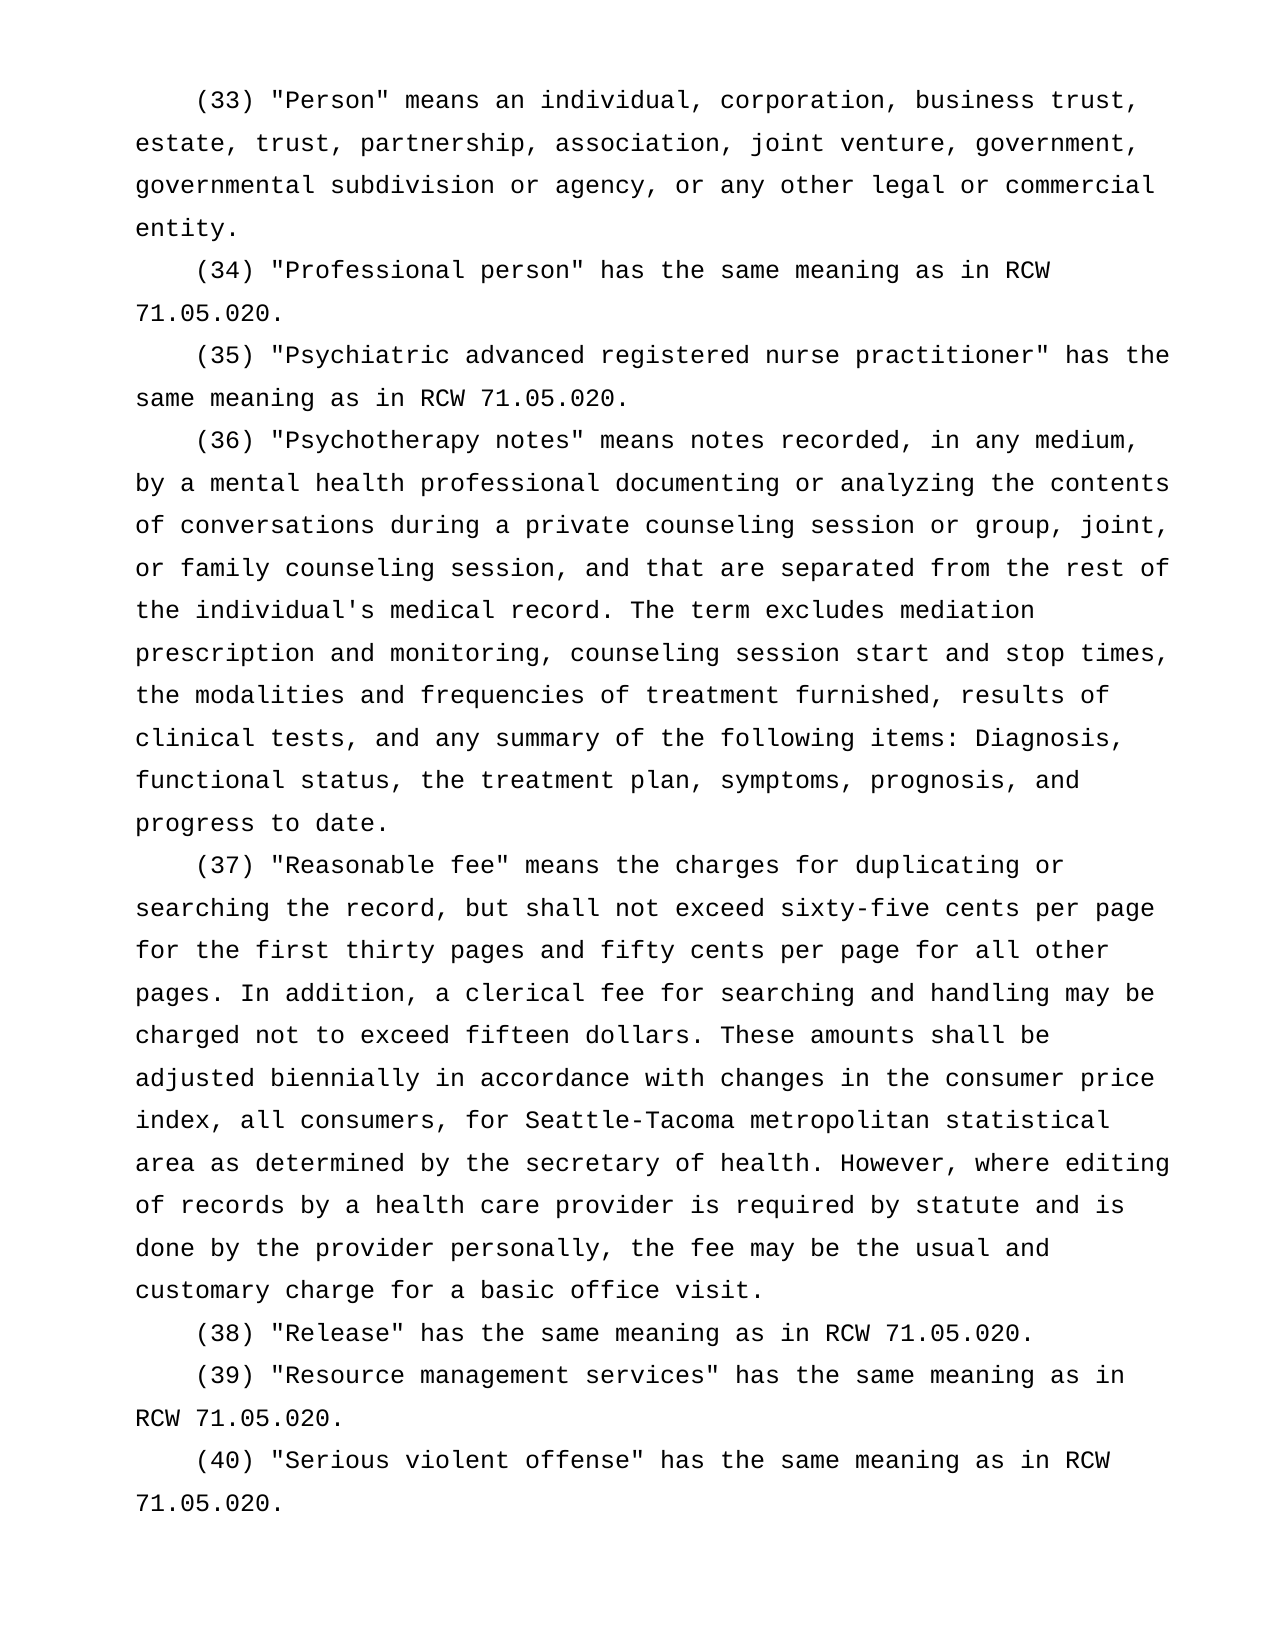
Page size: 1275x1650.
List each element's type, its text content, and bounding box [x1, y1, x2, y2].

text (34) "Professional person" has the same meaning as in RCW 71.05.020. [135, 245, 1170, 330]
text (39) "Resource management services" has the same meaning as in RCW 71.05.020. [135, 1350, 1170, 1435]
text (35) "Psychiatric advanced registered nurse practitioner" has the same meaning as in RCW 71.05.020. [135, 330, 1170, 415]
text (33) "Person" means an individual, corporation, business trust, estate, trust, partnership, association, joint venture, government, governmental subdivision or agency, or any other legal or commercial entity. [135, 75, 1170, 245]
text (40) "Serious violent offense" has the same meaning as in RCW 71.05.020. [135, 1435, 1170, 1520]
text (37) "Reasonable fee" means the charges for duplicating or searching the record, but shall not exceed sixty-five cents per page for the first thirty pages and fifty cents per page for all other pages. In addition, a clerical fee for searching and handling may be charged not to exceed fifteen dollars. These amounts shall be adjusted biennially in accordance with changes in the consumer price index, all consumers, for Seattle-Tacoma metropolitan statistical area as determined by the secretary of health. However, where editing of records by a health care provider is required by statute and is done by the provider personally, the fee may be the usual and customary charge for a basic office visit. [135, 840, 1170, 1307]
text (38) "Release" has the same meaning as in RCW 71.05.020. [135, 1307, 1170, 1350]
text (36) "Psychotherapy notes" means notes recorded, in any medium, by a mental health professional documenting or analyzing the contents of conversations during a private counseling session or group, joint, or family counseling session, and that are separated from the rest of the individual's medical record. The term excludes mediation prescription and monitoring, counseling session start and stop times, the modalities and frequencies of treatment furnished, results of clinical tests, and any summary of the following items: Diagnosis, functional status, the treatment plan, symptoms, prognosis, and progress to date. [135, 415, 1170, 840]
